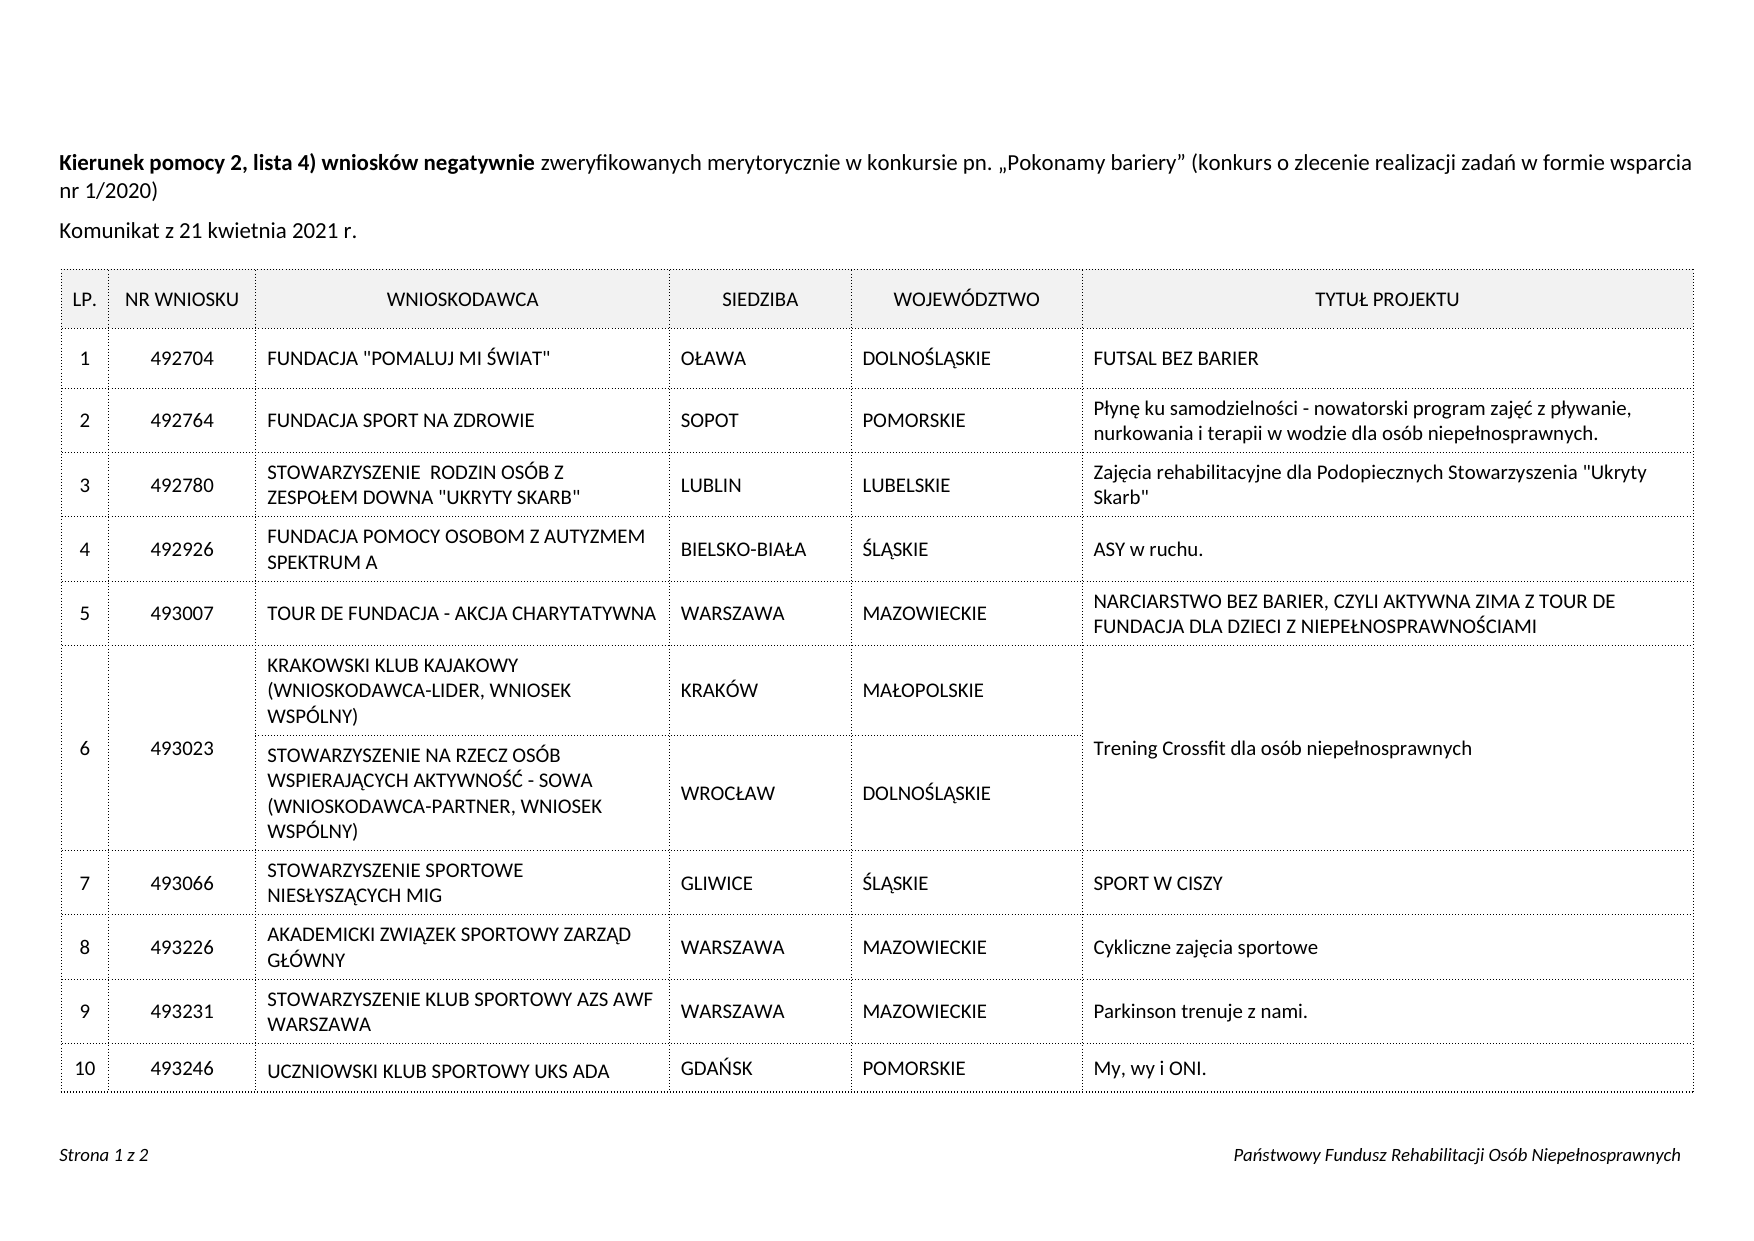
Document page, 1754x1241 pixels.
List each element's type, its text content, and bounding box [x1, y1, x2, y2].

table_cell TOUR DE FUNDACJA - AKCJA CHARYTATYWNA [256, 581, 669, 645]
table_header NR WNIOSKU [108, 269, 256, 328]
table_header TYTUŁ PROJEKTU [1082, 269, 1693, 328]
table_cell MAZOWIECKIE [851, 581, 1082, 645]
table_header LP. [61, 269, 108, 328]
table_cell 10 [61, 1043, 108, 1091]
table_header WNIOSKODAWCA [256, 269, 669, 328]
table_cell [256, 1043, 669, 1091]
table_cell 4 [61, 516, 108, 581]
table_cell MAŁOPOLSKIE [851, 645, 1082, 735]
table_cell AKADEMICKI ZWIĄZEK SPORTOWY ZARZĄD GŁÓWNY [256, 914, 669, 979]
table_header SIEDZIBA [669, 269, 851, 328]
table_cell DOLNOŚLĄSKIE [851, 328, 1082, 387]
text Komunikat z 21 kwietnia 2021 r. [59, 216, 1695, 244]
subtitle Kierunek pomocy 2, lista 4) wniosków negatywnie zweryfikowanych merytorycznie w konkursie pn. „Pokonamy bariery” (konkurs o zlecenie realizacji zadań w formie wsparcia nr 1/2020) [59, 148, 1695, 204]
table_cell MAZOWIECKIE [851, 914, 1082, 979]
table_cell 493023 [108, 645, 256, 850]
table_cell SOPOT [669, 388, 851, 452]
table_cell 493231 [108, 979, 256, 1043]
table_cell KRAKOWSKI KLUB KAJAKOWY (WNIOSKODAWCA-LIDER, WNIOSEK WSPÓLNY) [256, 645, 669, 735]
table_cell LUBELSKIE [851, 452, 1082, 516]
table_cell FUNDACJA POMOCY OSOBOM Z AUTYZMEM SPEKTRUM A [256, 516, 669, 581]
table_cell GLIWICE [669, 850, 851, 914]
table_cell 1 [61, 328, 108, 387]
table_cell POMORSKIE [851, 388, 1082, 452]
table_cell WARSZAWA [669, 914, 851, 979]
table_cell 8 [61, 914, 108, 979]
table_cell ŚLĄSKIE [851, 850, 1082, 914]
table_cell STOWARZYSZENIE KLUB SPORTOWY AZS AWF WARSZAWA [256, 979, 669, 1043]
table_cell Cykliczne zajęcia sportowe [1082, 914, 1693, 979]
table_cell DOLNOŚLĄSKIE [851, 735, 1082, 850]
table_cell Płynę ku samodzielności - nowatorski program zajęć z pływanie, nurkowania i terapii w wodzie dla osób niepełnosprawnych. [1082, 388, 1693, 452]
table_header WOJEWÓDZTWO [851, 269, 1082, 328]
table_cell WROCŁAW [669, 735, 851, 850]
table_cell ŚLĄSKIE [851, 516, 1082, 581]
table_cell 2 [61, 388, 108, 452]
table_cell FUNDACJA "POMALUJ MI ŚWIAT" [256, 328, 669, 387]
table_cell LUBLIN [669, 452, 851, 516]
table_cell Trening Crossfit dla osób niepełnosprawnych [1082, 645, 1693, 850]
table_cell FUTSAL BEZ BARIER [1082, 328, 1693, 387]
table_cell FUNDACJA SPORT NA ZDROWIE [256, 388, 669, 452]
table_cell 3 [61, 452, 108, 516]
table_cell MAZOWIECKIE [851, 979, 1082, 1043]
table_cell ASY w ruchu. [1082, 516, 1693, 581]
table_cell STOWARZYSZENIE NA RZECZ OSÓB WSPIERAJĄCYCH AKTYWNOŚĆ - SOWA (WNIOSKODAWCA-PARTNER, WNIOSEK WSPÓLNY) [256, 735, 669, 850]
table_cell 5 [61, 581, 108, 645]
table_cell SPORT W CISZY [1082, 850, 1693, 914]
table_cell 492764 [108, 388, 256, 452]
table_cell STOWARZYSZENIE SPORTOWE NIESŁYSZĄCYCH MIG [256, 850, 669, 914]
table_cell 492926 [108, 516, 256, 581]
table_cell WARSZAWA [669, 979, 851, 1043]
table_cell KRAKÓW [669, 645, 851, 735]
table_cell Parkinson trenuje z nami. [1082, 979, 1693, 1043]
table_cell 492780 [108, 452, 256, 516]
table_cell OŁAWA [669, 328, 851, 387]
table_cell 6 [61, 645, 108, 850]
table_cell 493066 [108, 850, 256, 914]
table_cell My, wy i ONI. [1082, 1043, 1693, 1091]
table_cell 493007 [108, 581, 256, 645]
table_cell WARSZAWA [669, 581, 851, 645]
table_cell BIELSKO-BIAŁA [669, 516, 851, 581]
table_cell POMORSKIE [851, 1043, 1082, 1091]
table_cell 492704 [108, 328, 256, 387]
table_cell NARCIARSTWO BEZ BARIER, CZYLI AKTYWNA ZIMA Z TOUR DE FUNDACJA DLA DZIECI Z NIEPEŁNOSPRAWNOŚCIAMI [1082, 581, 1693, 645]
table_cell 493226 [108, 914, 256, 979]
table_cell STOWARZYSZENIE RODZIN OSÓB Z ZESPOŁEM DOWNA "UKRYTY SKARB" [256, 452, 669, 516]
table_cell GDAŃSK [669, 1043, 851, 1091]
table_cell 9 [61, 979, 108, 1043]
table_cell 493246 [108, 1043, 256, 1091]
table_cell Zajęcia rehabilitacyjne dla Podopiecznych Stowarzyszenia "Ukryty Skarb" [1082, 452, 1693, 516]
table_cell 7 [61, 850, 108, 914]
